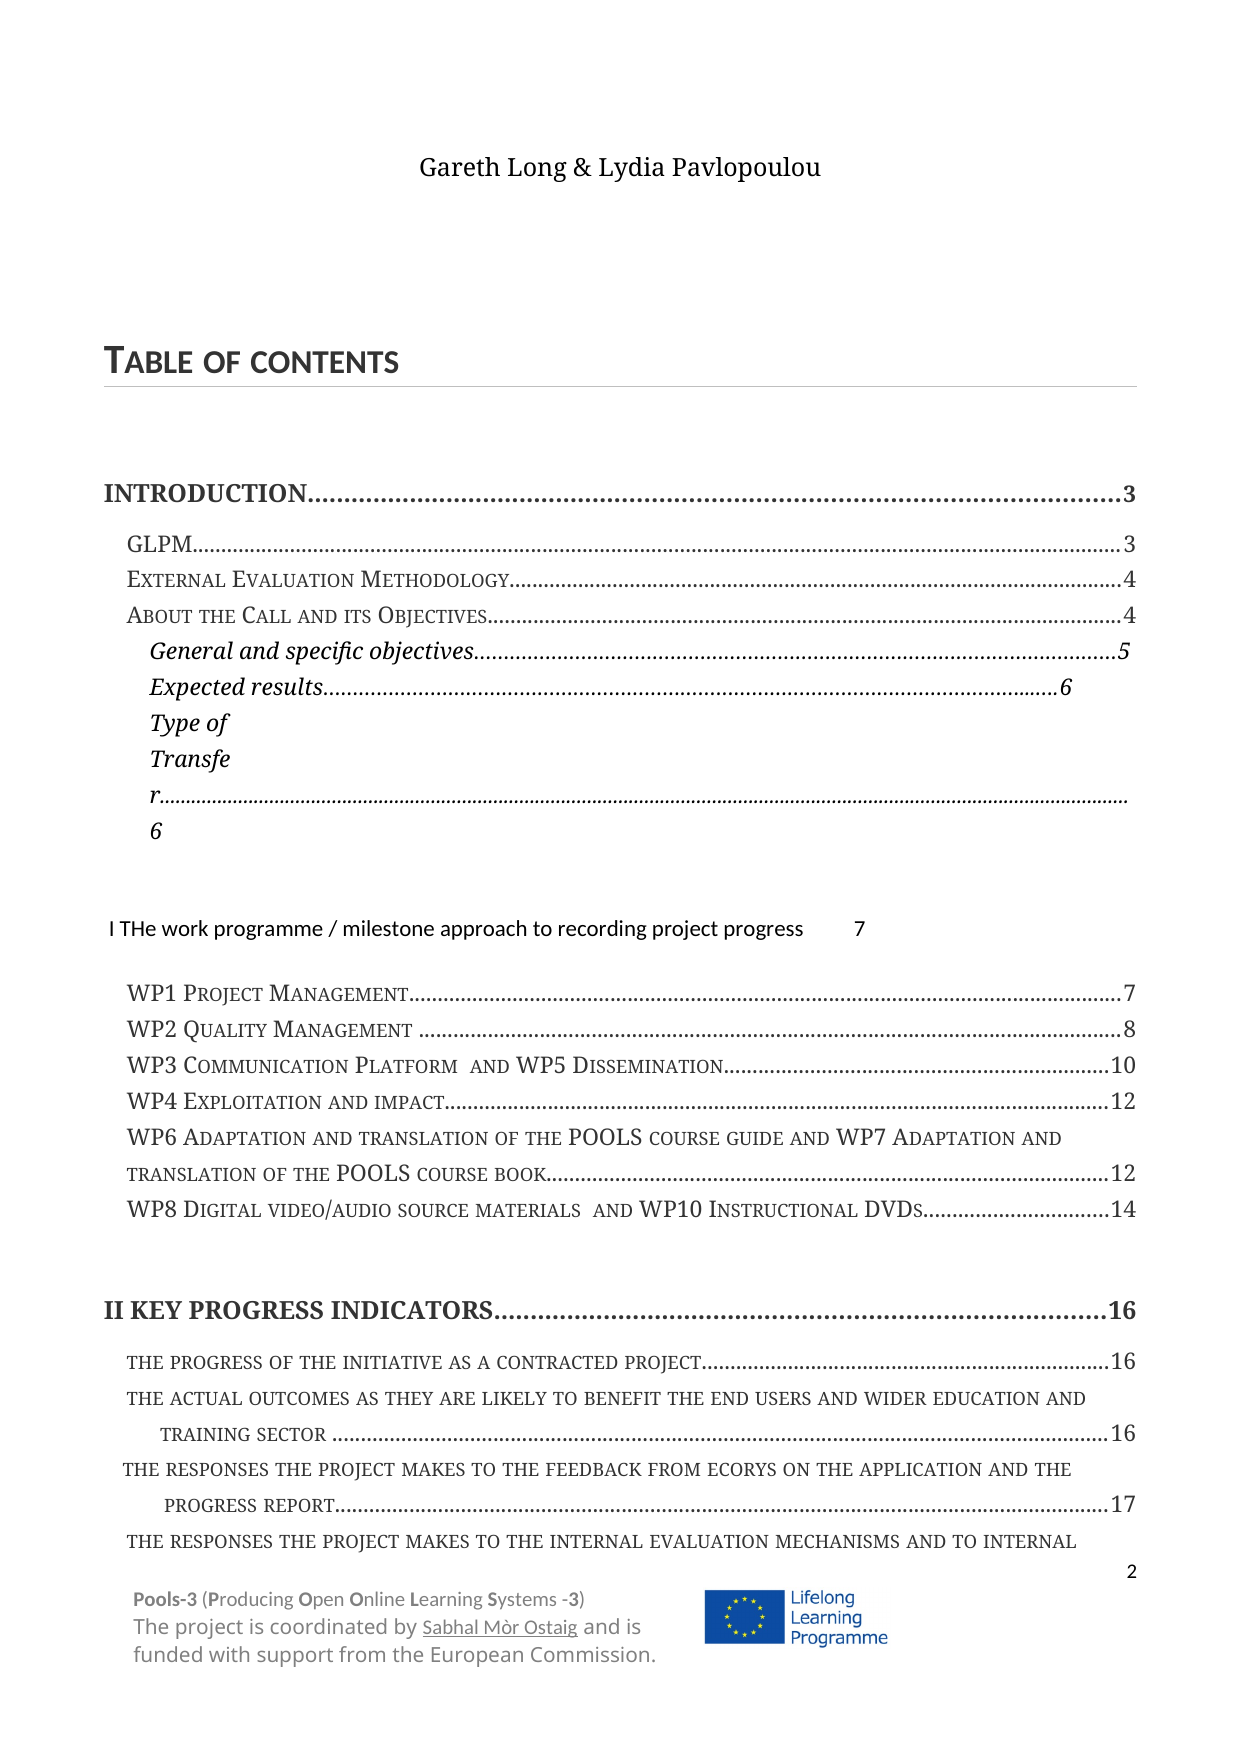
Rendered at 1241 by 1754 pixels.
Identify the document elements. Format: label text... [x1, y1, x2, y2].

text Introduction 3 [103, 476, 1137, 510]
text GLPM 3 [126, 527, 1137, 559]
text WP6 Adaptation and translation of the POOLS course guide and WP7 Adaptation and translation of the POOLS course book 12 [126, 1121, 1137, 1188]
subtitle Table of contents [103, 333, 1137, 387]
text WP1 Project Management 7 [126, 977, 1137, 1008]
text the responses the project makes to the internal evaluation mechanisms and to internal [126, 1524, 1137, 1556]
text progress report 17 [122, 1488, 1137, 1519]
text WP8 Digital video/audio source materials and WP10 Instructional DVDs 14 [126, 1193, 1137, 1224]
text About the Call and its Objectives 4 [126, 599, 1137, 631]
text WP4 Exploitation and impact 12 [126, 1085, 1137, 1116]
text External Evaluation Methodology 4 [126, 563, 1137, 595]
picture [703, 1587, 891, 1649]
text the responses the project makes to the feedback from ecorys on the application and the [122, 1452, 1137, 1484]
text II Key progress indicators 16 [103, 1293, 1137, 1327]
text the progress of the initiative as a contracted project 16 [126, 1344, 1137, 1376]
text the actual outcomes as they are likely to benefit the end users and wider education and training sector 16 [126, 1381, 1137, 1448]
text Type of Transfer..........................................................................................................................................................................................6 [149, 707, 1137, 846]
text General and specific objectives………………………………………………………………………………………………5 [149, 635, 1137, 667]
text I THe work programme / milestone approach to recording project progress 7 [103, 914, 1137, 942]
text Gareth Long & Lydia Pavlopoulou [103, 150, 1137, 184]
text WP3 Communication Platform and WP5 Dissemination 10 [126, 1049, 1137, 1080]
text WP2 Quality Management 8 [126, 1013, 1137, 1044]
text Expected results………………………………………………………………………………………………………...….6 [149, 671, 1137, 702]
